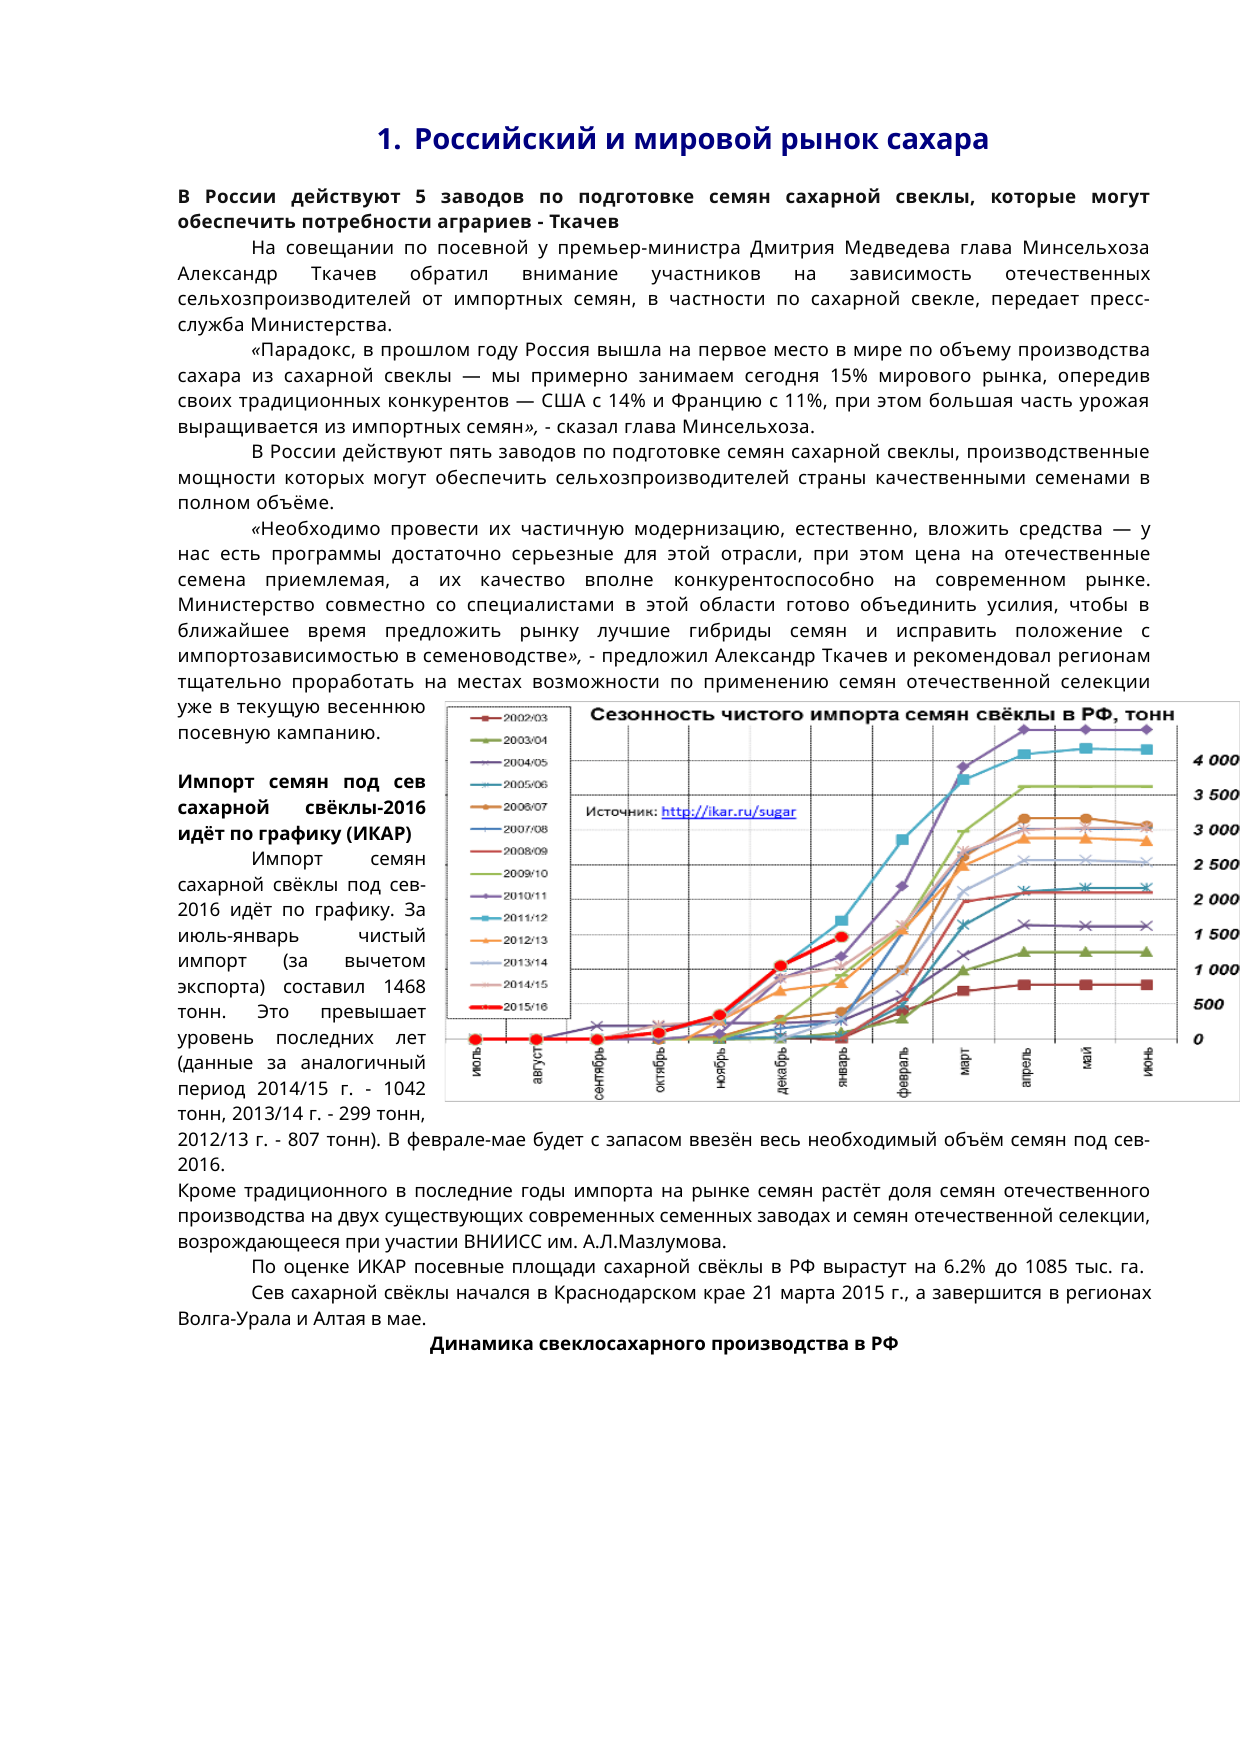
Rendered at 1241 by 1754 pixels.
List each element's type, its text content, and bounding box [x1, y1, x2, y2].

text По оценке ИКАР посевные площади сахарной свёклы в РФ вырастут на 6.2% до 1085 тыс. га. Сев сахарной свёклы начался в Краснодарском крае 21 марта 2015 г., а завершится в регионах Волга-Урала и Алтая в мае. [177, 1254, 1152, 1330]
text Импорт семян под сев сахарной свёклы-2016 идёт по графику (ИКАР) [177, 769, 444, 845]
text Импорт семян сахарной свёклы под сев-2016 идёт по графику. За июль-январь чистый импорт (за вычетом экспорта) составил 1468 тонн. Это превышает уровень последних лет (данные за аналогичный период 2014/15 г. - 1042 тонн, 2013/14 г. - 299 тонн, 2012/13 г. - 807 тонн). В феврале-мае будет с запасом ввезён весь необходимый объём семян под сев-2016. [177, 845, 1152, 1177]
text На совещании по посевной у премьер-министра Дмитрия Медведева глава Минсельхоза Александр Ткачев обратил внимание участников на зависимость отечественных сельхозпроизводителей от импортных семян, в частности по сахарной свекле, передает пресс-служба Министерства. [177, 234, 1152, 336]
text Кроме традиционного в последние годы импорта на рынке семян растёт доля семян отечественного производства на двух существующих современных семенных заводах и семян отечественной селекции, возрождающееся при участии ВНИИСС им. А.Л.Мазлумова. [177, 1177, 1152, 1254]
text Динамика свеклосахарного производства в РФ [177, 1330, 1152, 1356]
picture [444, 701, 1240, 1102]
text «Необходимо провести их частичную модернизацию, естественно, вложить средства — у нас есть программы достаточно серьезные для этой отрасли, при этом цена на отечественные семена приемлемая, а их качество вполне конкурентоспособно на современном рынке. Министерство совместно со специалистами в этой области готово объединить усилия, чтобы в ближайшее время предложить рынку лучшие гибриды семян и исправить положение с импортозависимостью в семеноводстве», - предложил Александр Ткачев и рекомендовал регионам тщательно проработать на местах возможности по применению семян отечественной селекции уже в текущую весеннюю посевную кампанию. [177, 515, 1152, 745]
text «Парадокс, в прошлом году Россия вышла на первое место в мире по объему производства сахара из сахарной свеклы — мы примерно занимаем сегодня 15% мирового рынка, опередив своих традиционных конкурентов — США с 14% и Францию с 11%, при этом большая часть урожая выращивается из импортных семян», - сказал глава Минсельхоза. [177, 336, 1152, 438]
subtitle Российский и мировой рынок сахара [215, 118, 1152, 158]
subtitle В России действуют 5 заводов по подготовке семян сахарной свеклы, которые могут обеспечить потребности аграриев - Ткачев [177, 183, 1152, 234]
text В России действуют пять заводов по подготовке семян сахарной свеклы, производственные мощности которых могут обеспечить сельхозпроизводителей страны качественными семенами в полном объёме. [177, 438, 1152, 515]
